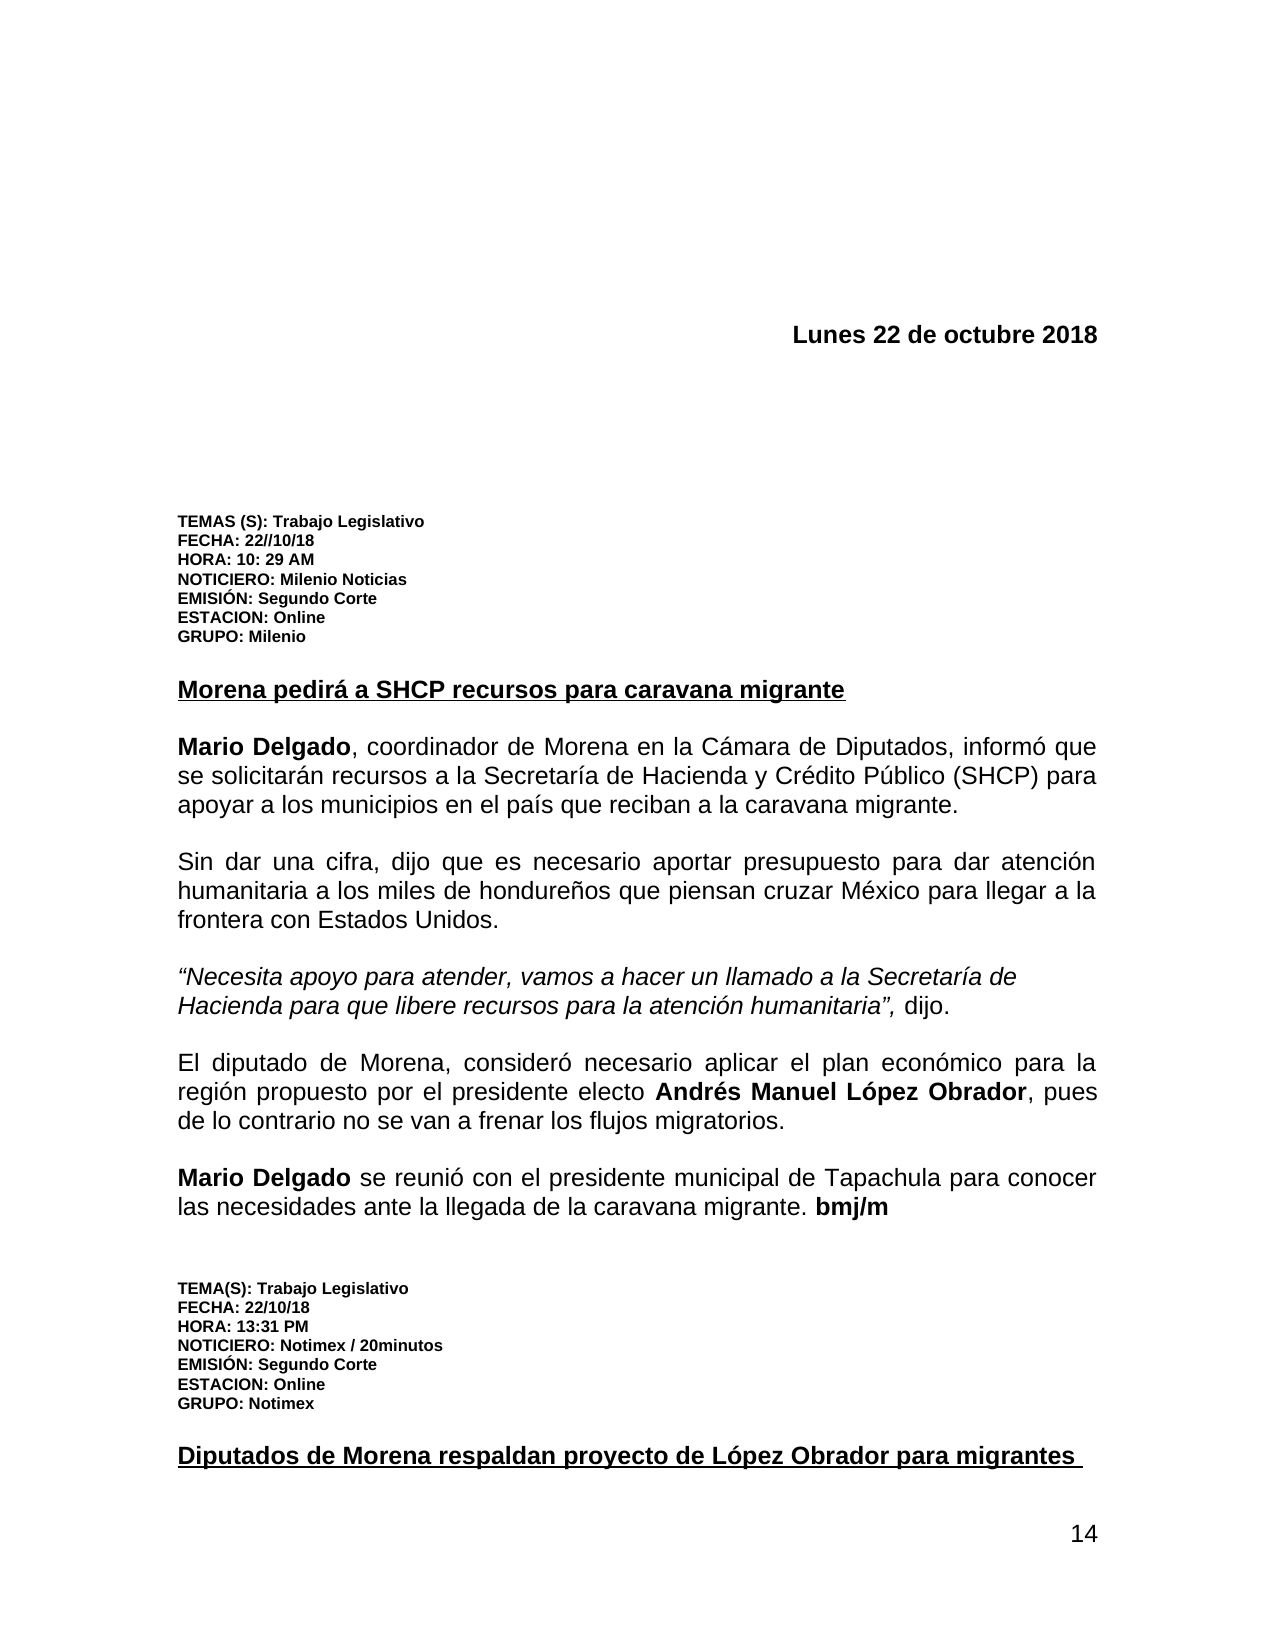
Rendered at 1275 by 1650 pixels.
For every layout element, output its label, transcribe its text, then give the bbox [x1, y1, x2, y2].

text “Necesita apoyo para atender, vamos a hacer un llamado a la Secretaría de [177, 962, 1098, 991]
text Sin dar una cifra, dijo que es necesario aportar presupuesto para dar atención humanitaria a los miles de hondureños que piensan cruzar México para llegar a la frontera con Estados Unidos. [177, 847, 1098, 933]
text FECHA: 22//10/18 [177, 531, 1098, 550]
text Hacienda para que libere recursos para la atención humanitaria”, dijo. [177, 991, 1098, 1020]
text Mario Delgado, coordinador de Morena en la Cámara de Diputados, informó que se solicitarán recursos a la Secretaría de Hacienda y Crédito Público (SHCP) para apoyar a los municipios en el país que reciban a la caravana migrante. [177, 732, 1098, 818]
text El diputado de Morena, consideró necesario aplicar el plan económico para la región propuesto por el presidente electo Andrés Manuel López Obrador, pues de lo contrario no se van a frenar los flujos migratorios. [177, 1048, 1098, 1135]
text HORA: 10: 29 AM [177, 550, 1098, 569]
text ESTACION: Online [177, 608, 1098, 627]
text Morena pedirá a SHCP recursos para caravana migrante [177, 675, 1098, 703]
text HORA: 13:31 PM [177, 1317, 1098, 1336]
text Diputados de Morena respaldan proyecto de López Obrador para migrantes [177, 1441, 1098, 1470]
text Lunes 22 de octubre 2018 [177, 320, 1098, 349]
text ESTACION: Online [177, 1374, 1098, 1393]
text GRUPO: Notimex [177, 1393, 1098, 1413]
text TEMA(S): Trabajo Legislativo [177, 1278, 1098, 1298]
text EMISIÓN: Segundo Corte [177, 1355, 1098, 1374]
text NOTICIERO: Notimex / 20minutos [177, 1336, 1098, 1355]
text EMISIÓN: Segundo Corte [177, 588, 1098, 608]
text FECHA: 22/10/18 [177, 1298, 1098, 1317]
text NOTICIERO: Milenio Noticias [177, 569, 1098, 588]
text Mario Delgado se reunió con el presidente municipal de Tapachula para conocer las necesidades ante la llegada de la caravana migrante. bmj/m [177, 1163, 1098, 1221]
text GRUPO: Milenio [177, 627, 1098, 646]
text TEMAS (S): Trabajo Legislativo [177, 512, 1098, 531]
